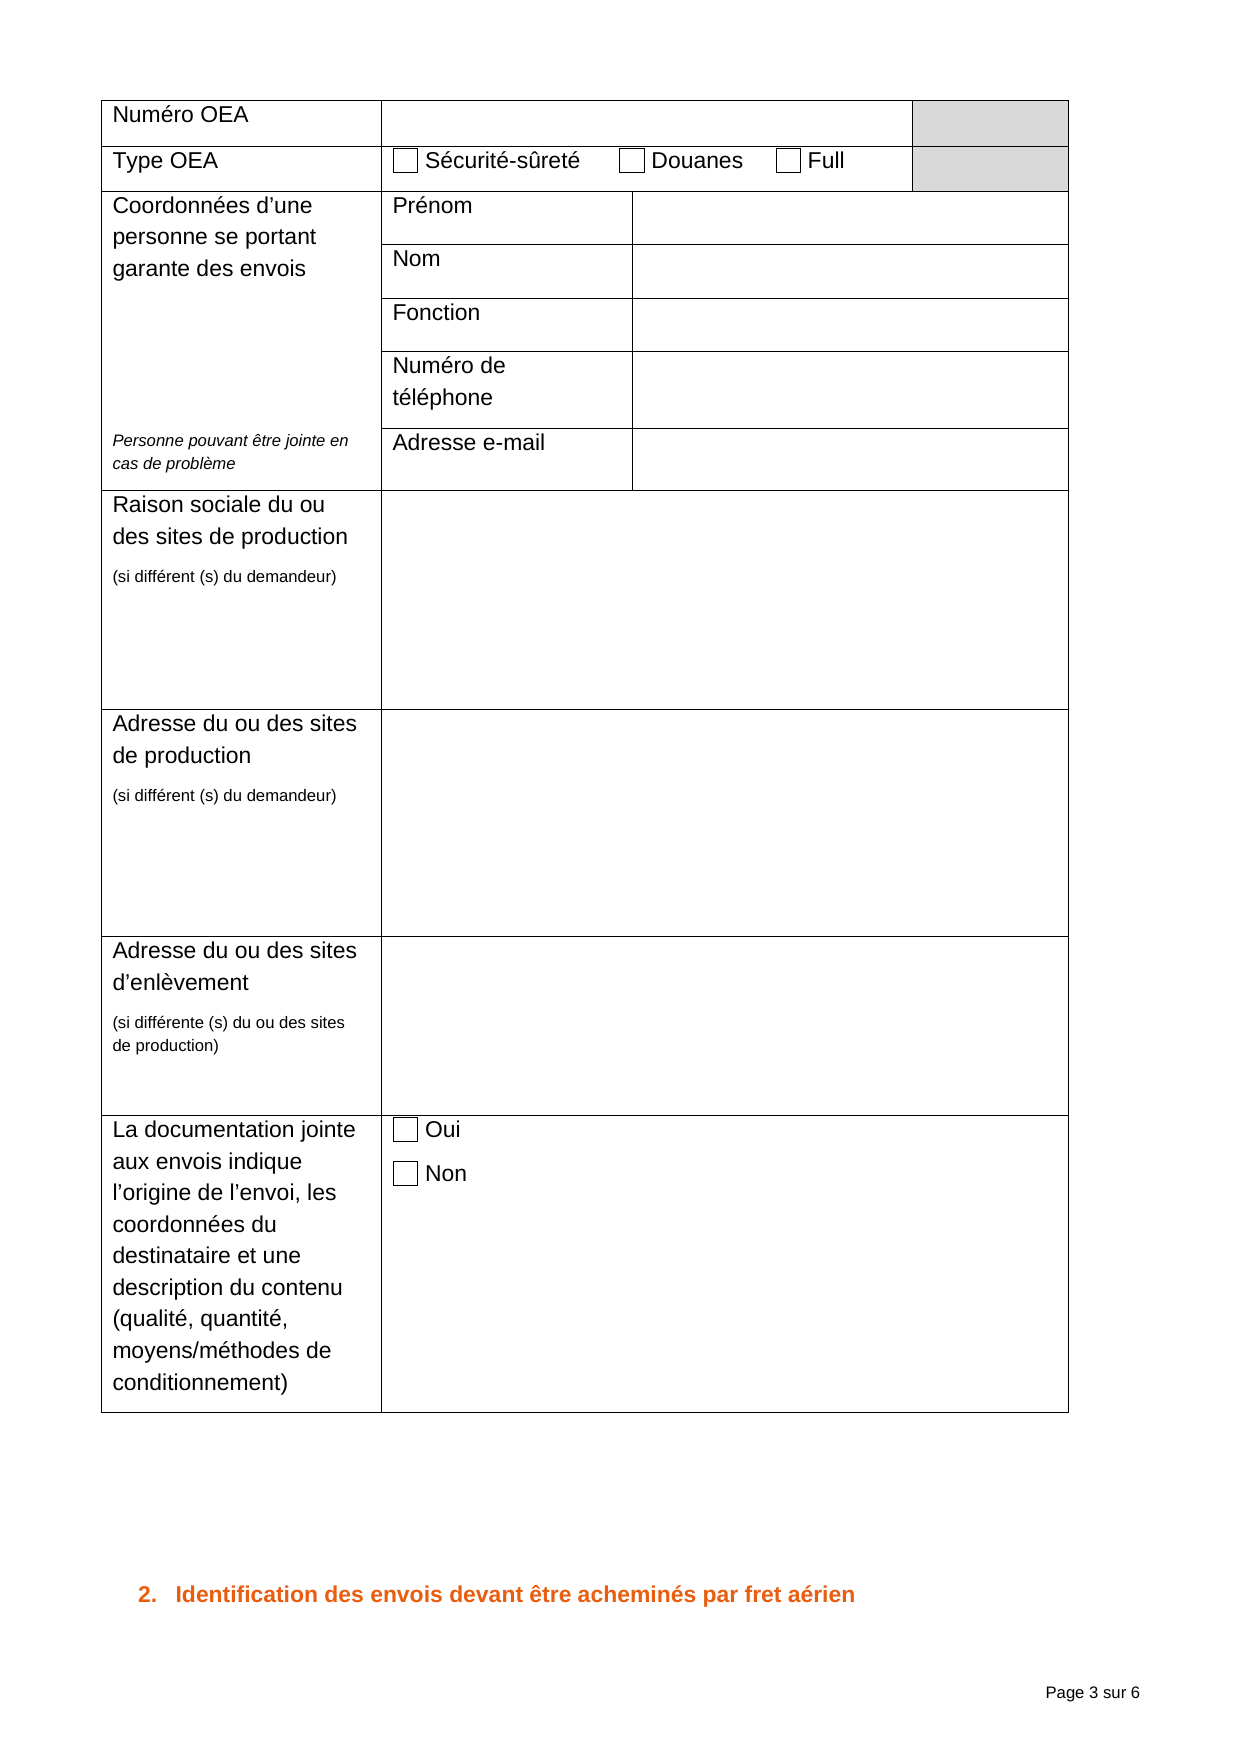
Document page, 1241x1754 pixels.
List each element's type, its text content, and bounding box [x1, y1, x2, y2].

table_cell [913, 147, 1068, 191]
table_cell Adresse du ou des sites d’enlèvement (si différente (s) du ou des sites de production) [102, 937, 381, 1115]
table_cell Coordonnées d’une personne se portant garante des envois Personne pouvant être jointe en cas de problème [102, 192, 381, 490]
table_cell Adresse e-mail [382, 429, 632, 490]
table_cell Fonction [382, 299, 632, 351]
table_cell [633, 299, 1068, 351]
table_cell Sécurité-sûreté Douanes Full [382, 147, 912, 191]
table_cell Raison sociale du ou des sites de production (si différent (s) du demandeur) [102, 491, 381, 709]
table_cell [382, 491, 1068, 709]
table_cell Type OEA [102, 147, 381, 191]
table_cell [913, 101, 1068, 146]
table_cell Oui Non [382, 1116, 1068, 1412]
table_cell [382, 710, 1068, 936]
table_cell [633, 352, 1068, 427]
table_cell Nom [382, 245, 632, 298]
table_cell [382, 937, 1068, 1115]
table_cell [382, 101, 912, 146]
table_cell [633, 245, 1068, 298]
table_cell La documentation jointe aux envois indique l’origine de l’envoi, les coordonnées du destinataire et une description du contenu (qualité, quantité, moyens/méthodes de conditionnement) [102, 1116, 381, 1412]
table_cell Numéro OEA [102, 101, 381, 146]
table_cell [633, 192, 1068, 244]
table_cell Adresse du ou des sites de production (si différent (s) du demandeur) [102, 710, 381, 936]
table_cell Prénom [382, 192, 632, 244]
list Identification des envois devant être acheminés par fret aérien [138, 1581, 1132, 1607]
table_cell Numéro de téléphone [382, 352, 632, 427]
table_cell [633, 429, 1068, 490]
